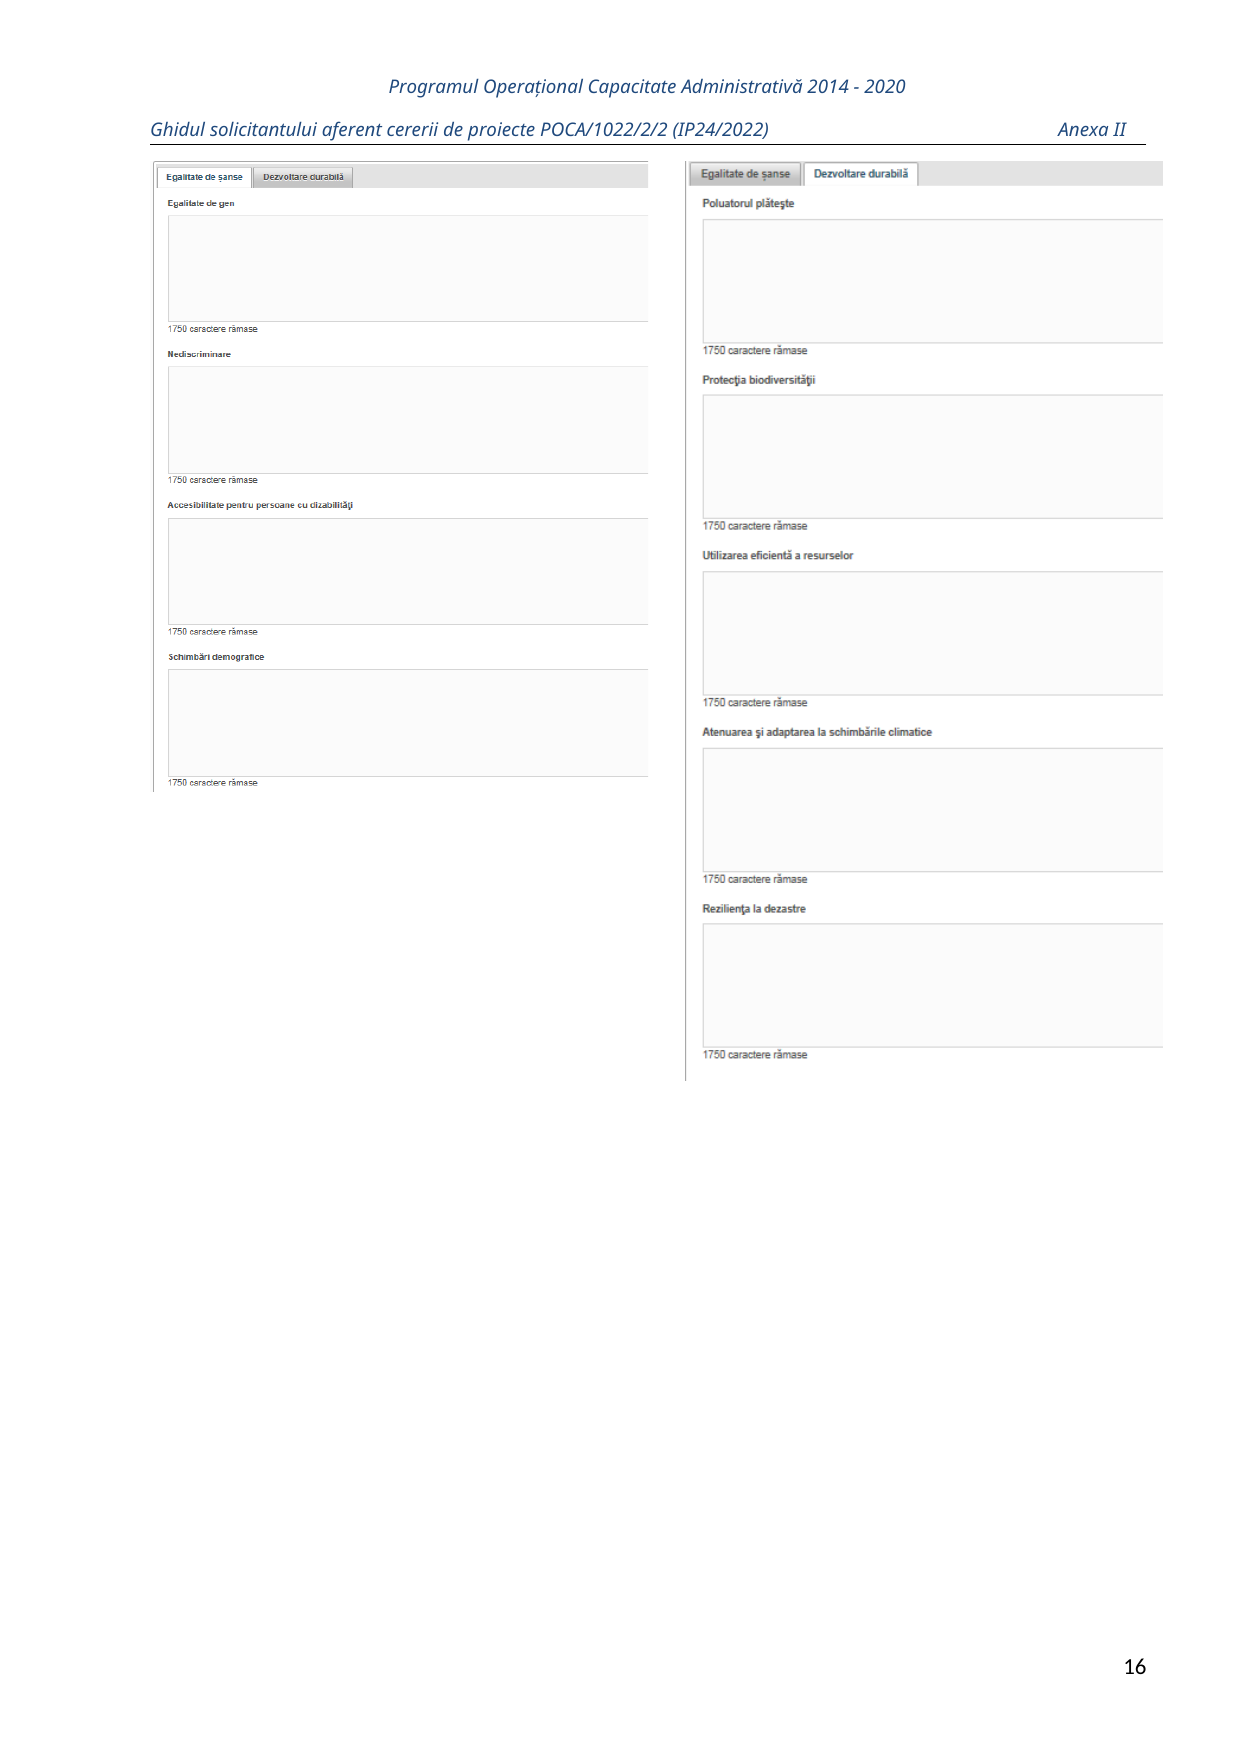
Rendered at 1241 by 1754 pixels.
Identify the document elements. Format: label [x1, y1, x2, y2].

picture [150, 161, 649, 792]
picture [685, 161, 1163, 1081]
